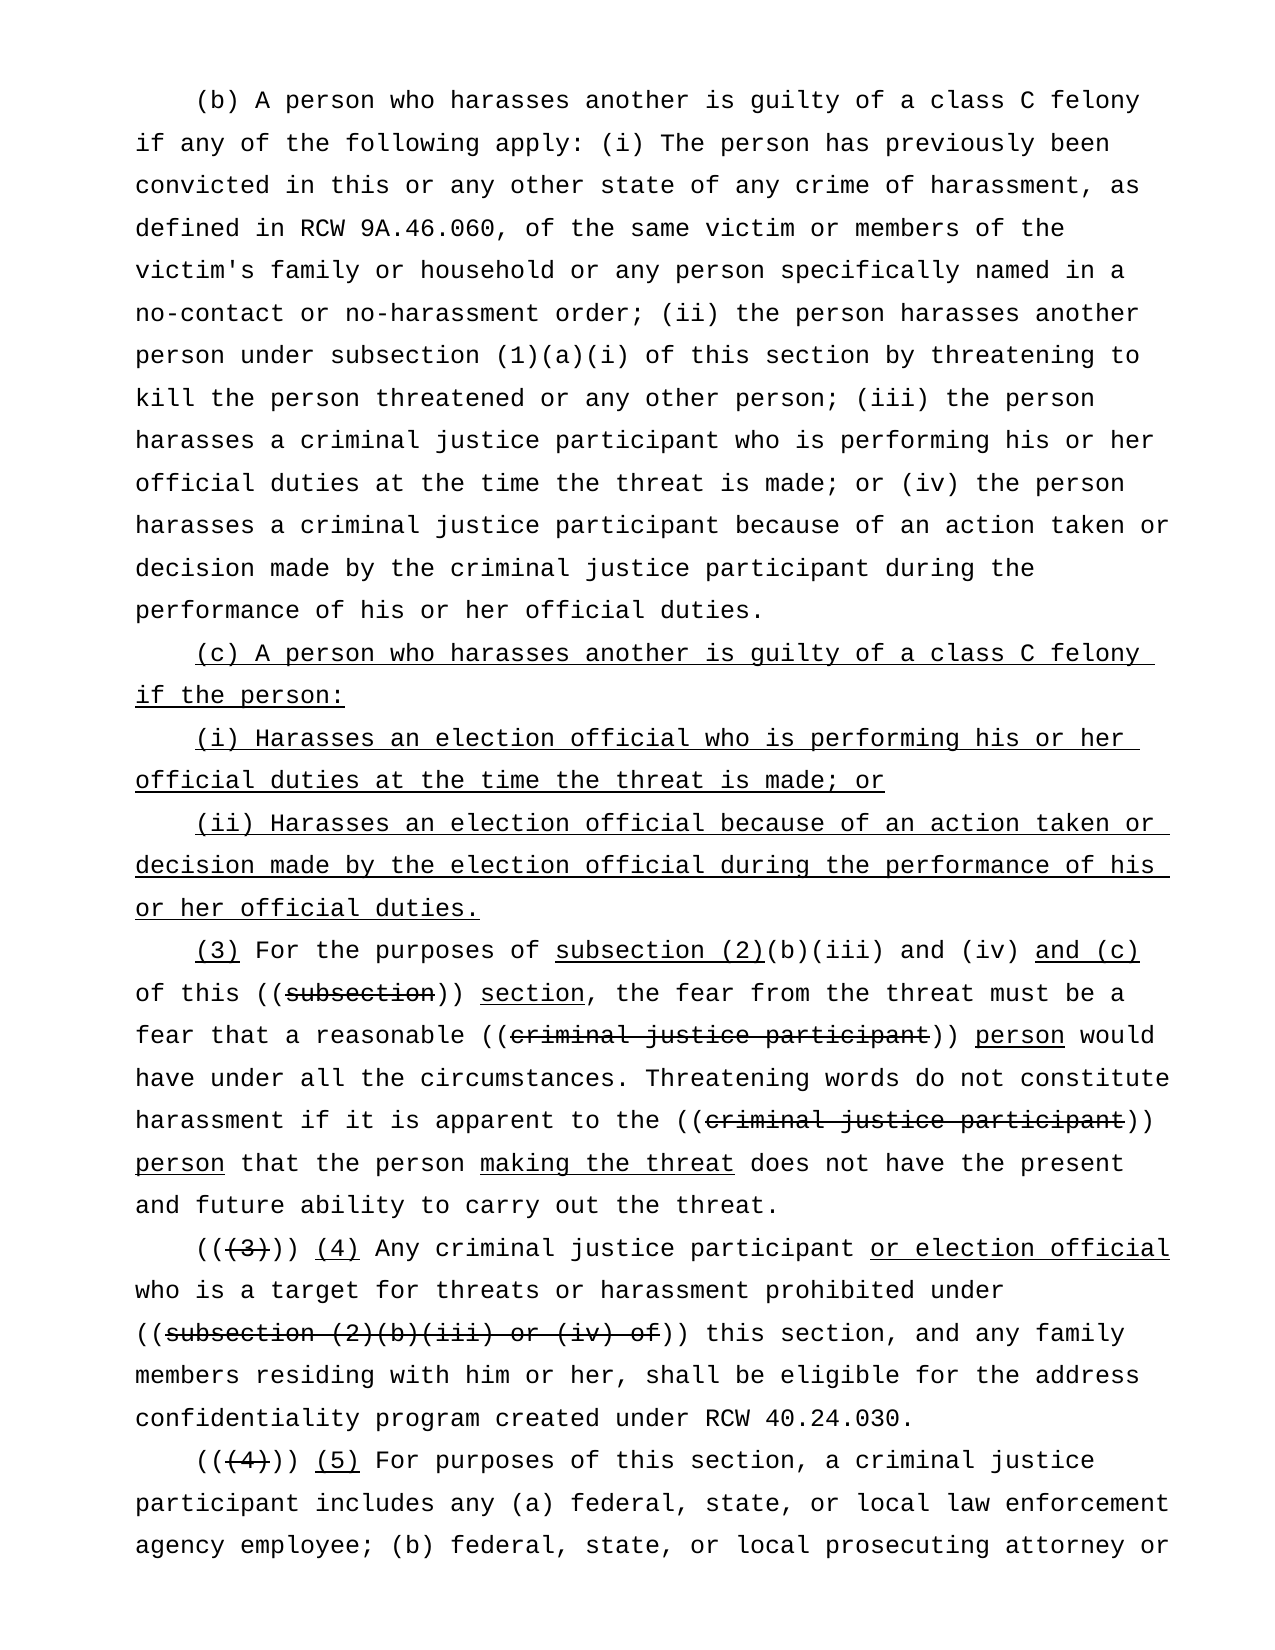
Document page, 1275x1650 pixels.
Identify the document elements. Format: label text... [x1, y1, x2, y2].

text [135, 1435, 1170, 1562]
text (b) A person who harasses another is guilty of a class C felony if any of the following apply: (i) The person has previously been convicted in this or any other state of any crime of harassment, as defined in RCW 9A.46.060, of the same victim or members of the victim's family or household or any person specifically named in a no-contact or no-harassment order; (ii) the person harasses another person under subsection (1)(a)(i) of this section by threatening to kill the person threatened or any other person; (iii) the person harasses a criminal justice participant who is performing his or her official duties at the time the threat is made; or (iv) the person harasses a criminal justice participant because of an action taken or decision made by the criminal justice participant during the performance of his or her official duties. [135, 75, 1170, 627]
text (c) A person who harasses another is guilty of a class C felony if the person: [135, 627, 1170, 712]
text (3) For the purposes of subsection (2)(b)(iii) and (iv) and (c) of this ((subsection)) section, the fear from the threat must be a fear that a reasonable ((criminal justice participant)) person would have under all the circumstances. Threatening words do not constitute harassment if it is apparent to the ((criminal justice participant)) person that the person making the threat does not have the present and future ability to carry out the threat. [135, 925, 1170, 1222]
text (ii) Harasses an election official because of an action taken or decision made by the election official during the performance of his or her official duties. [135, 878, 1170, 925]
text (i) Harasses an election official who is performing his or her official duties at the time the threat is made; or [135, 712, 1170, 797]
text (((3))) (4) Any criminal justice participant or election official who is a target for threats or harassment prohibited under ((subsection (2)(b)(iii) or (iv) of)) this section, and any family members residing with him or her, shall be eligible for the address confidentiality program created under RCW 40.24.030. [135, 1222, 1170, 1435]
text (ii) Harasses an election official because of an action taken or decision made by the election official during the performance of his or her official duties. [135, 797, 1170, 876]
